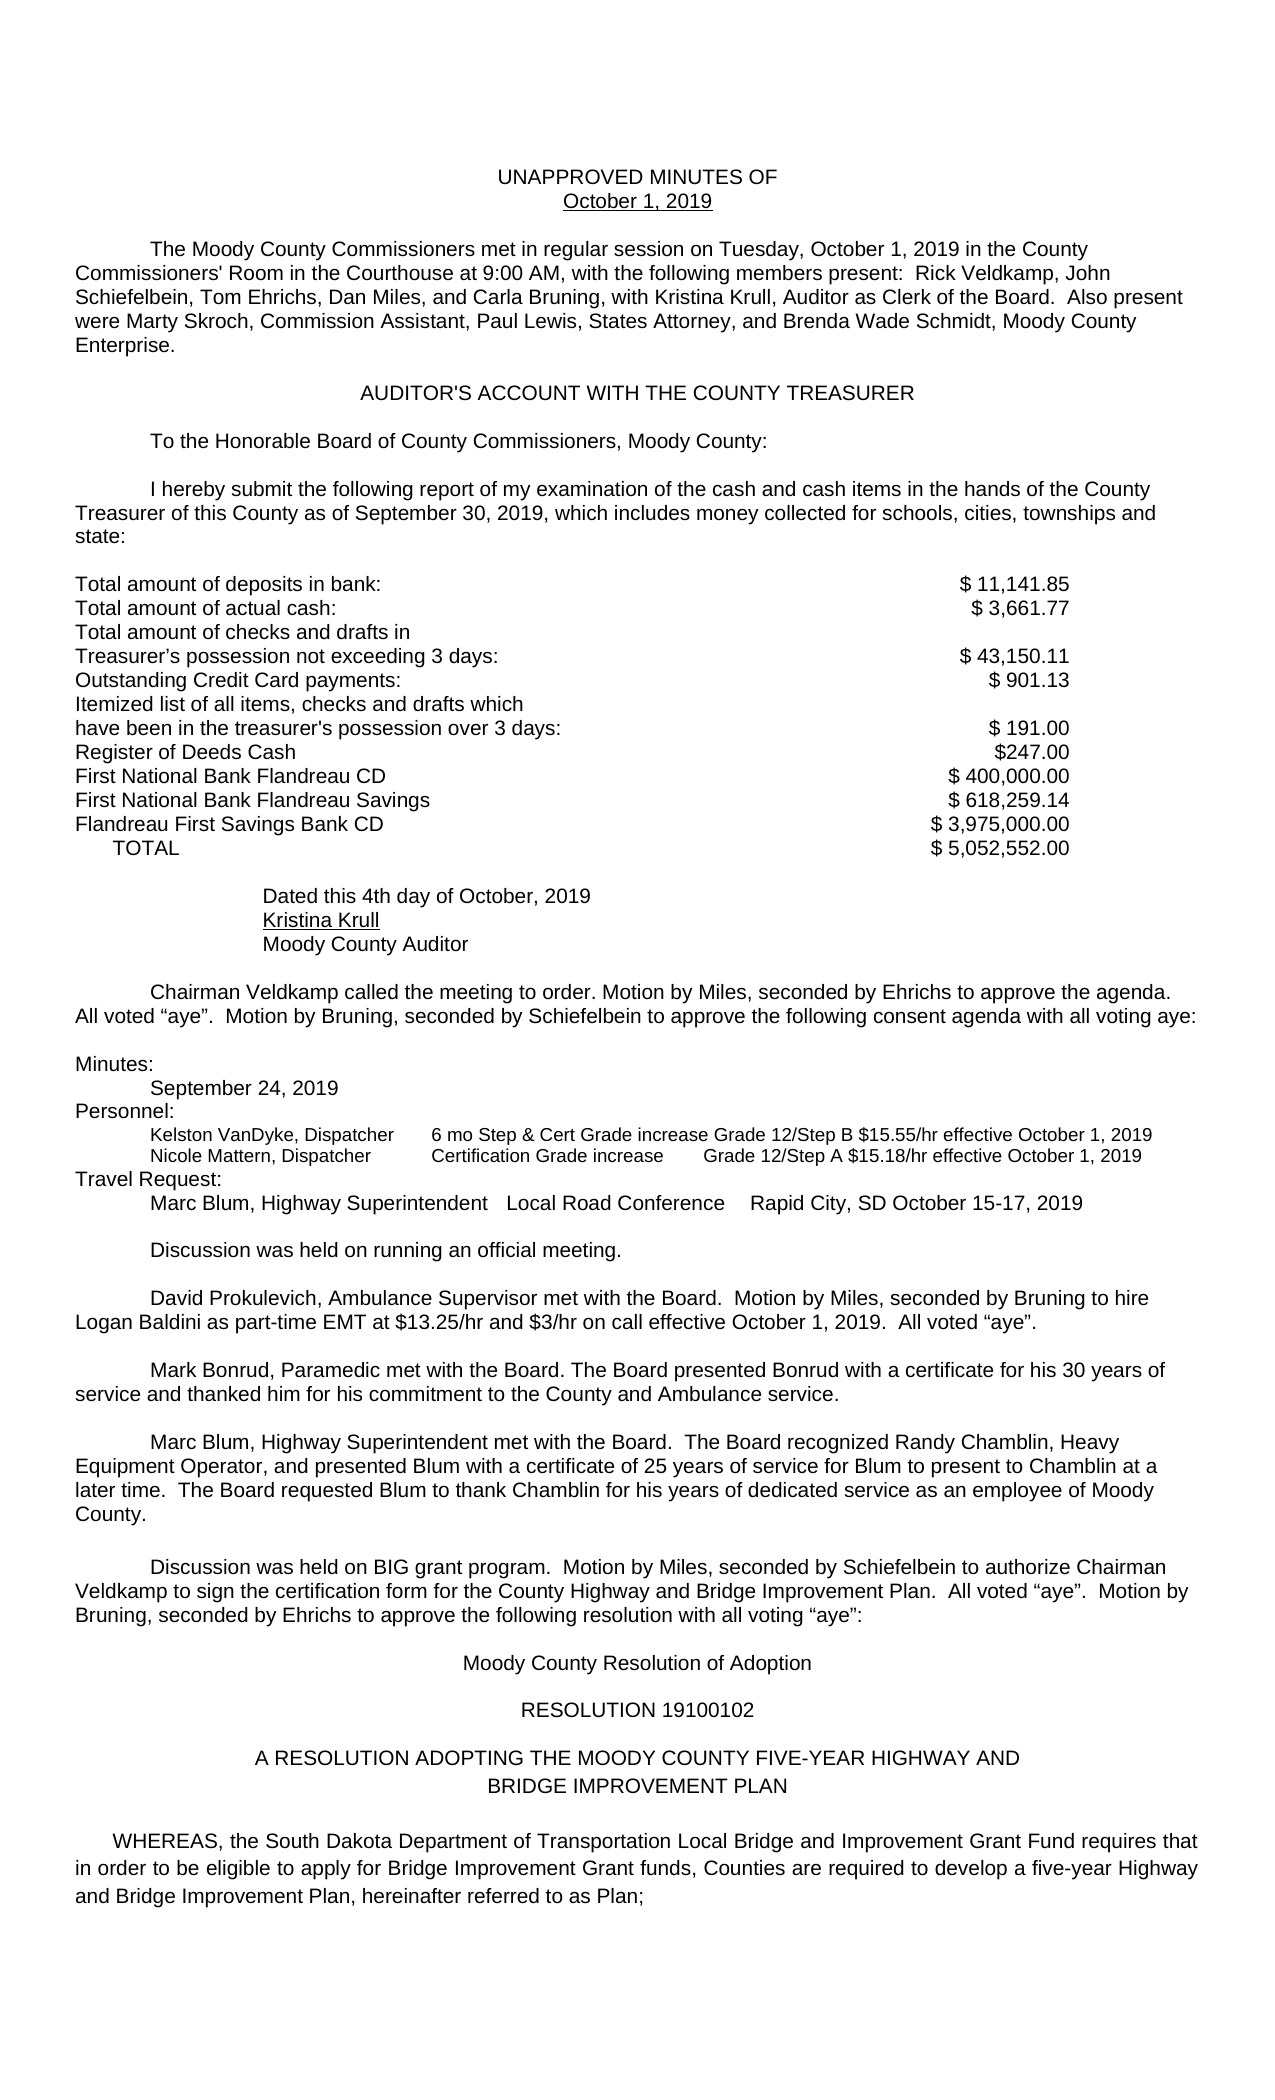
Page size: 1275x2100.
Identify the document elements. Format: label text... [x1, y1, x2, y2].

text Travel Request: [75, 1166, 1200, 1190]
text Moody County Resolution of Adoption [75, 1650, 1200, 1674]
text have been in the treasurer's possession over 3 days: $ 191.00 [75, 716, 1200, 740]
text Moody County Auditor [75, 932, 1200, 956]
text A RESOLUTION ADOPTING THE MOODY COUNTY FIVE-YEAR HIGHWAY AND [75, 1746, 1200, 1770]
text Kristina Krull [75, 908, 1200, 932]
text Discussion was held on BIG grant program. Motion by Miles, seconded by Schiefelbein to authorize Chairman Veldkamp to sign the certification form for the County Highway and Bridge Improvement Plan. All voted “aye”. Motion by Bruning, seconded by Ehrichs to approve the following resolution with all voting “aye”: [75, 1554, 1200, 1626]
text Nicole Mattern, Dispatcher Certification Grade increase Grade 12/Step A $15.18/hr effective October 1, 2019 [75, 1145, 1200, 1166]
text October 1, 2019 [75, 189, 1200, 213]
text AUDITOR'S ACCOUNT WITH THE COUNTY TREASURER [75, 381, 1200, 404]
text TOTAL $ 5,052,552.00 [75, 836, 1200, 860]
text Personnel: [75, 1099, 1200, 1123]
text Flandreau First Savings Bank CD $ 3,975,000.00 [75, 812, 1200, 836]
text BRIDGE IMPROVEMENT PLAN [75, 1774, 1200, 1798]
text Marc Blum, Highway Superintendent met with the Board. The Board recognized Randy Chamblin, Heavy Equipment Operator, and presented Blum with a certificate of 25 years of service for Blum to present to Chamblin at a later time. The Board requested Blum to thank Chamblin for his years of dedicated service as an employee of Moody County. [75, 1430, 1200, 1526]
text Itemized list of all items, checks and drafts which [75, 692, 1200, 716]
text September 24, 2019 [75, 1075, 1200, 1099]
text Chairman Veldkamp called the meeting to order. Motion by Miles, seconded by Ehrichs to approve the agenda. All voted “aye”. Motion by Bruning, seconded by Schiefelbein to approve the following consent agenda with all voting aye: [75, 979, 1200, 1027]
text RESOLUTION 19100102 [75, 1698, 1200, 1722]
text David Prokulevich, Ambulance Supervisor met with the Board. Motion by Miles, seconded by Bruning to hire Logan Baldini as part-time EMT at $13.25/hr and $3/hr on call effective October 1, 2019. All voted “aye”. [75, 1286, 1200, 1334]
text Minutes: [75, 1051, 1200, 1075]
text First National Bank Flandreau Savings $ 618,259.14 [75, 788, 1200, 812]
text The Moody County Commissioners met in regular session on Tuesday, October 1, 2019 in the County Commissioners' Room in the Courthouse at 9:00 AM, with the following members present: Rick Veldkamp, John Schiefelbein, Tom Ehrichs, Dan Miles, and Carla Bruning, with Kristina Krull, Auditor as Clerk of the Board. Also present were Marty Skroch, Commission Assistant, Paul Lewis, States Attorney, and Brenda Wade Schmidt, Moody County Enterprise. [75, 237, 1200, 357]
text First National Bank Flandreau CD $ 400,000.00 [75, 764, 1200, 788]
text Mark Bonrud, Paramedic met with the Board. The Board presented Bonrud with a certificate for his 30 years of service and thanked him for his commitment to the County and Ambulance service. [75, 1358, 1200, 1406]
text Total amount of checks and drafts in [75, 620, 1200, 644]
text Marc Blum, Highway Superintendent Local Road Conference Rapid City, SD October 15-17, 2019 [75, 1190, 1200, 1214]
text Discussion was held on running an official meeting. [75, 1238, 1200, 1262]
text To the Honorable Board of County Commissioners, Moody County: [75, 428, 1200, 452]
text Treasurer’s possession not exceeding 3 days: $ 43,150.11 [75, 644, 1200, 668]
text Kelston VanDyke, Dispatcher 6 mo Step & Cert Grade increase Grade 12/Step B $15.55/hr effective October 1, 2019 [75, 1123, 1200, 1145]
text I hereby submit the following report of my examination of the cash and cash items in the hands of the County Treasurer of this County as of September 30, 2019, which includes money collected for schools, cities, townships and state: [75, 476, 1200, 548]
text Total amount of deposits in bank: $ 11,141.85 [75, 572, 1200, 596]
text UNAPPROVED MINUTES OF [75, 165, 1200, 189]
text Outstanding Credit Card payments: $ 901.13 [75, 668, 1200, 692]
text Total amount of actual cash: $ 3,661.77 [75, 596, 1200, 620]
text WHEREAS, the South Dakota Department of Transportation Local Bridge and Improvement Grant Fund requires that in order to be eligible to apply for Bridge Improvement Grant funds, Counties are required to develop a five-year Highway and Bridge Improvement Plan, hereinafter referred to as Plan; [75, 1829, 1200, 1908]
text Register of Deeds Cash $247.00 [75, 740, 1200, 764]
text Dated this 4th day of October, 2019 [75, 884, 1200, 908]
